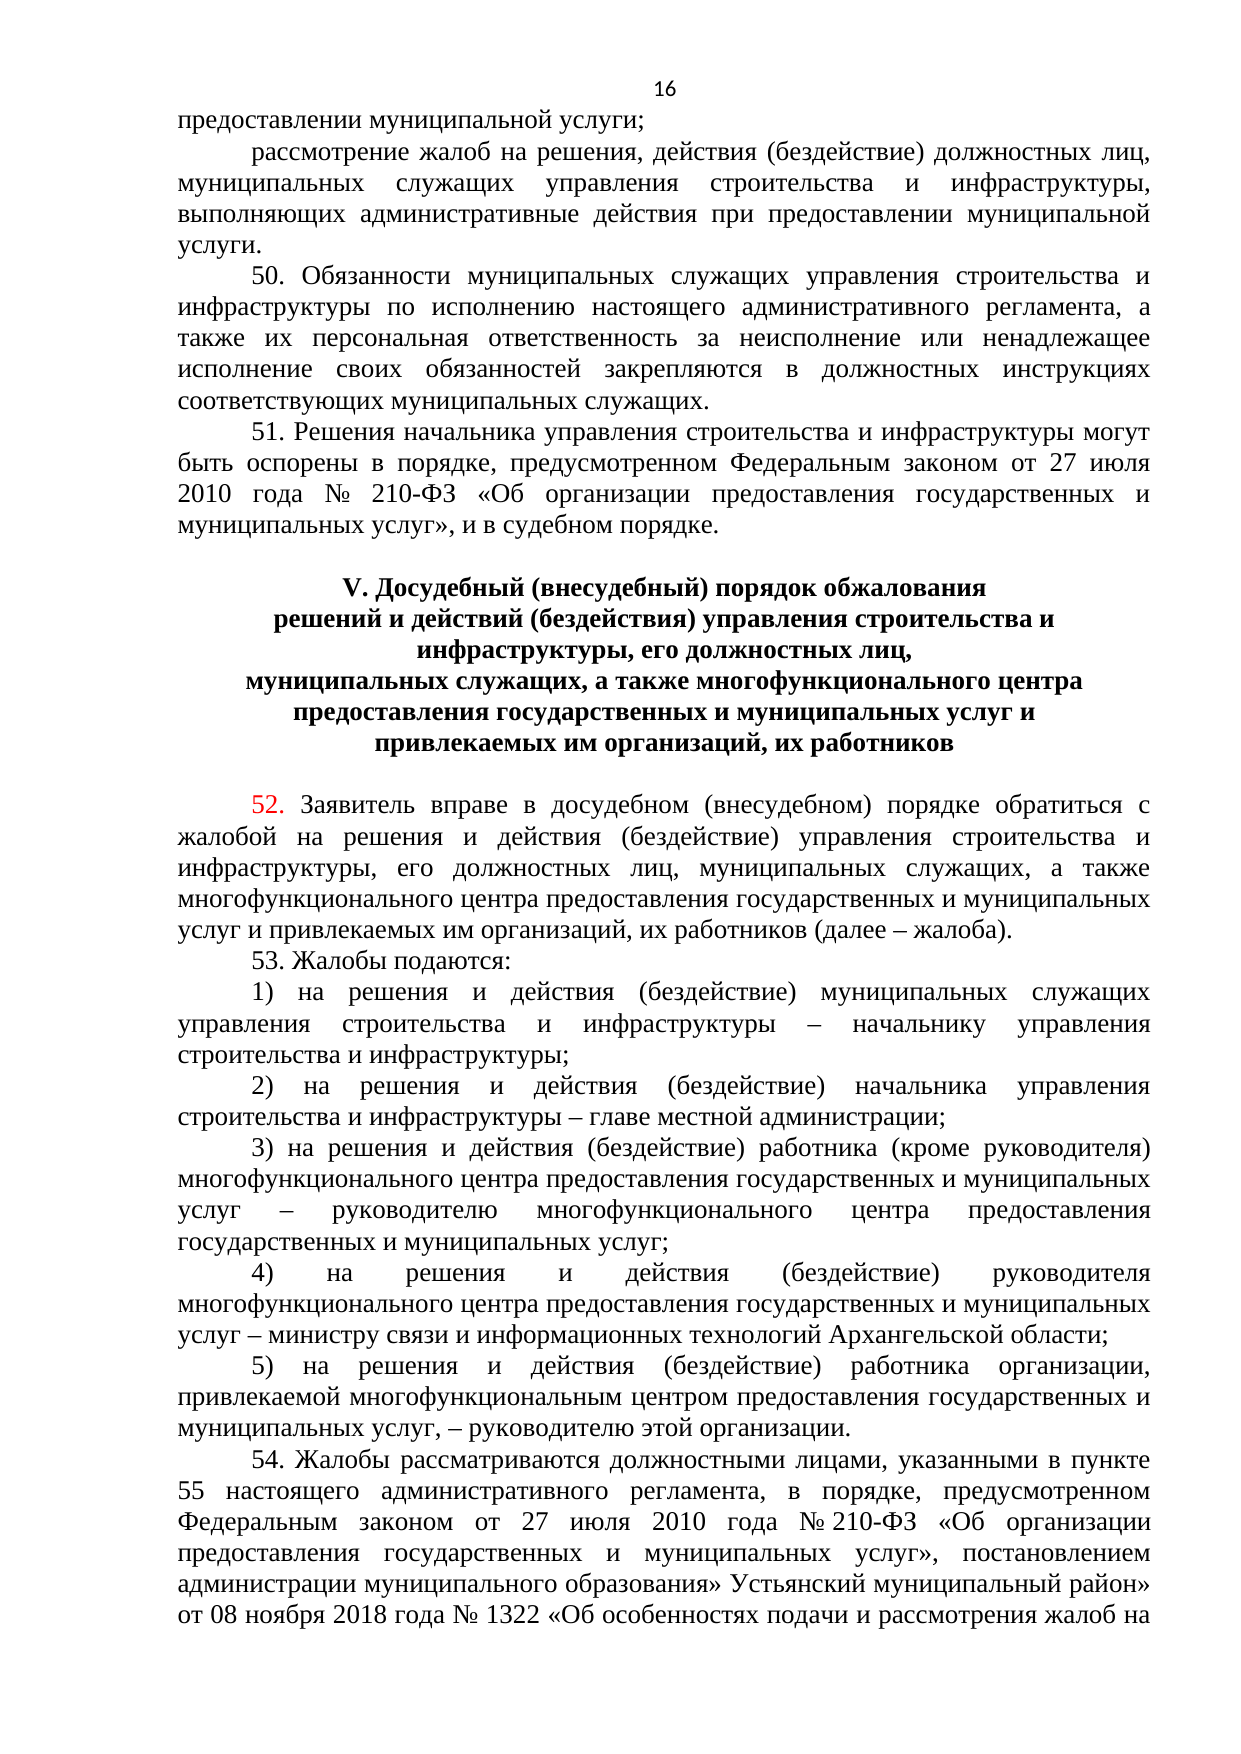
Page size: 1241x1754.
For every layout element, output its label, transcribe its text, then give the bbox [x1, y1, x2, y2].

text 4) на решения и действия (бездействие) руководителя многофункционального центра предоставления государственных и муниципальных услуг – министру связи и информационных технологий Архангельской области; [177, 1256, 1152, 1349]
text муниципальных служащих, а также многофункционального центра [177, 664, 1152, 695]
text 3) на решения и действия (бездействие) работника (кроме руководителя) многофункционального центра предоставления государственных и муниципальных услуг – руководителю многофункционального центра предоставления государственных и муниципальных услуг; [177, 1131, 1152, 1256]
text 50. Обязанности муниципальных служащих управления строительства и инфраструктуры по исполнению настоящего административного регламента, а также их персональная ответственность за неисполнение или ненадлежащее исполнение своих обязанностей закрепляются в должностных инструкциях соответствующих муниципальных служащих. [177, 259, 1152, 415]
text решений и действий (бездействия) управления строительства и инфраструктуры, его должностных лиц, [177, 602, 1152, 664]
text предоставления государственных и муниципальных услуг и [177, 695, 1152, 726]
text рассмотрение жалоб на решения, действия (бездействие) должностных лиц, муниципальных служащих управления строительства и инфраструктуры, выполняющих административные действия при предоставлении муниципальной услуги. [177, 134, 1152, 259]
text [177, 103, 1152, 134]
text 5) на решения и действия (бездействие) работника организации, привлекаемой многофункциональным центром предоставления государственных и муниципальных услуг, – руководителю этой организации. [177, 1349, 1152, 1443]
text 2) на решения и действия (бездействие) начальника управления строительства и инфраструктуры – главе местной администрации; [177, 1069, 1152, 1131]
text 51. Решения начальника управления строительства и инфраструктуры могут быть оспорены в порядке, предусмотренном Федеральным законом от 27 июля 2010 года № 210-ФЗ «Об организации предоставления государственных и муниципальных услуг», и в судебном порядке. [177, 415, 1152, 539]
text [177, 1443, 1152, 1629]
text V. Досудебный (внесудебный) порядок обжалования [177, 571, 1152, 602]
text привлекаемых им организаций, их работников [177, 726, 1152, 757]
text 53. Жалобы подаются: [177, 944, 1152, 976]
text 1) на решения и действия (бездействие) муниципальных служащих управления строительства и инфраструктуры – начальнику управления строительства и инфраструктуры; [177, 976, 1152, 1069]
text 52. Заявитель вправе в досудебном (внесудебном) порядке обратиться с жалобой на решения и действия (бездействие) управления строительства и инфраструктуры, его должностных лиц, муниципальных служащих, а также многофункционального центра предоставления государственных и муниципальных услуг и привлекаемых им организаций, их работников (далее – жалоба). [177, 789, 1152, 944]
